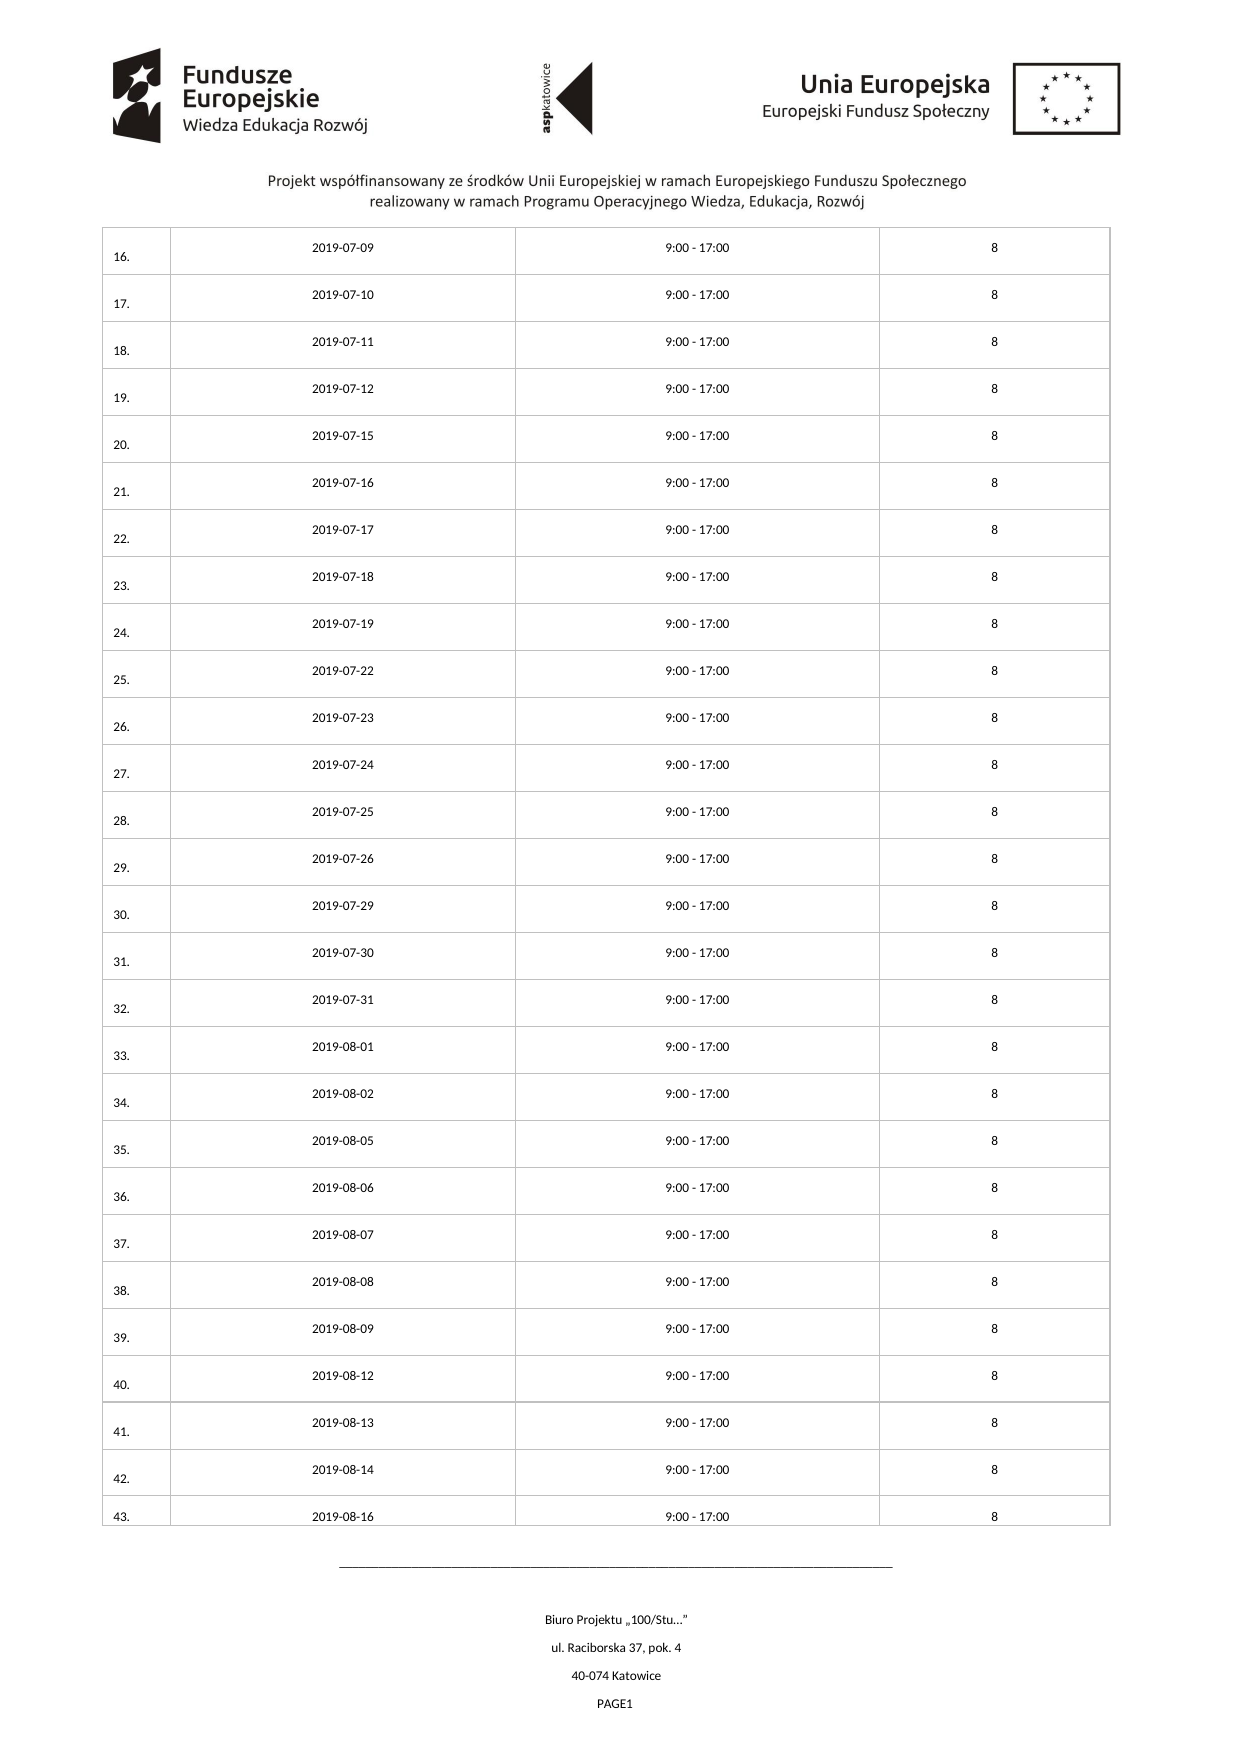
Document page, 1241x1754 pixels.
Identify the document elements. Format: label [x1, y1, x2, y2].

table_cell [103, 792, 170, 838]
table_cell [103, 745, 170, 791]
table_cell [516, 463, 879, 509]
table_cell [103, 1356, 170, 1401]
table_cell [880, 510, 1109, 556]
table_cell [880, 886, 1109, 932]
table_cell [880, 416, 1109, 462]
table_cell [516, 933, 879, 979]
table_cell [171, 369, 515, 415]
table_cell [103, 698, 170, 744]
table_cell [171, 1074, 515, 1119]
table_cell [516, 886, 879, 932]
table_cell [103, 651, 170, 697]
table_cell [103, 275, 170, 321]
table_cell [880, 839, 1109, 885]
table_cell [103, 1168, 170, 1213]
table_cell [171, 1168, 515, 1213]
table_cell [171, 651, 515, 697]
table_cell [516, 604, 879, 650]
table_cell [880, 369, 1109, 415]
table_cell [880, 275, 1109, 321]
table_cell [103, 1496, 170, 1524]
table_cell [171, 1027, 515, 1073]
table_cell [516, 698, 879, 744]
table_cell [880, 228, 1109, 274]
table_cell [516, 1356, 879, 1401]
table_cell [516, 1215, 879, 1261]
table_cell [880, 1450, 1109, 1495]
table_cell [516, 1496, 879, 1524]
table_cell [880, 1074, 1109, 1119]
table_cell [516, 1262, 879, 1307]
table_cell [171, 1262, 515, 1307]
table_cell [103, 510, 170, 556]
table_cell [171, 510, 515, 556]
table_cell [516, 792, 879, 838]
table_cell [171, 745, 515, 791]
table_cell [103, 1215, 170, 1261]
table_cell [880, 651, 1109, 697]
table_cell [171, 1215, 515, 1261]
table_cell [103, 1450, 170, 1495]
table_cell [103, 369, 170, 415]
table_cell [171, 1121, 515, 1167]
table_cell [171, 698, 515, 744]
table_cell [171, 1450, 515, 1495]
table_cell [171, 933, 515, 979]
table_cell [516, 228, 879, 274]
table_cell [516, 1074, 879, 1119]
table_cell [880, 792, 1109, 838]
table_cell [171, 463, 515, 509]
table_cell [103, 886, 170, 932]
table_cell [516, 1403, 879, 1448]
table_cell [516, 745, 879, 791]
table_cell [516, 510, 879, 556]
picture [101, 47, 1131, 222]
table_cell [880, 1121, 1109, 1167]
table_cell [171, 1403, 515, 1448]
table_cell [880, 1027, 1109, 1073]
table_cell [880, 322, 1109, 368]
table_cell [516, 839, 879, 885]
table_cell [171, 792, 515, 838]
table_cell [880, 1215, 1109, 1261]
table_cell [171, 416, 515, 462]
table_cell [103, 557, 170, 603]
table_cell [103, 604, 170, 650]
table_cell [103, 1121, 170, 1167]
table_cell [103, 980, 170, 1026]
table_cell [880, 980, 1109, 1026]
table_cell [880, 745, 1109, 791]
table_cell [516, 416, 879, 462]
table_cell [516, 651, 879, 697]
table_cell [103, 416, 170, 462]
table_cell [103, 1309, 170, 1354]
table_cell [880, 1168, 1109, 1213]
table_cell [516, 980, 879, 1026]
table_cell [103, 933, 170, 979]
table_cell [516, 1450, 879, 1495]
table_cell [516, 369, 879, 415]
table_cell [171, 557, 515, 603]
table_cell [171, 275, 515, 321]
table_cell [880, 1262, 1109, 1307]
table_cell [103, 463, 170, 509]
table_cell [516, 1027, 879, 1073]
table_cell [103, 1027, 170, 1073]
table_cell [171, 228, 515, 274]
table_cell [516, 1168, 879, 1213]
table_cell [171, 322, 515, 368]
table_cell [880, 933, 1109, 979]
table_cell [516, 275, 879, 321]
table_cell [103, 228, 170, 274]
table_cell [171, 1356, 515, 1401]
table_cell [880, 463, 1109, 509]
table_cell [880, 604, 1109, 650]
table_cell [103, 1403, 170, 1448]
table_cell [103, 1262, 170, 1307]
table_cell [880, 1496, 1109, 1524]
table_cell [880, 557, 1109, 603]
table_cell [103, 839, 170, 885]
table_cell [880, 1309, 1109, 1354]
table_cell [103, 1074, 170, 1119]
table_cell [171, 886, 515, 932]
table_cell [171, 1309, 515, 1354]
table_cell [171, 1496, 515, 1524]
table_cell [171, 604, 515, 650]
table_cell [516, 1121, 879, 1167]
table_cell [880, 1403, 1109, 1448]
table_cell [516, 322, 879, 368]
table_cell [516, 557, 879, 603]
table_cell [103, 322, 170, 368]
table_cell [880, 698, 1109, 744]
table_cell [171, 980, 515, 1026]
table_cell [880, 1356, 1109, 1401]
table_cell [516, 1309, 879, 1354]
table_cell [171, 839, 515, 885]
